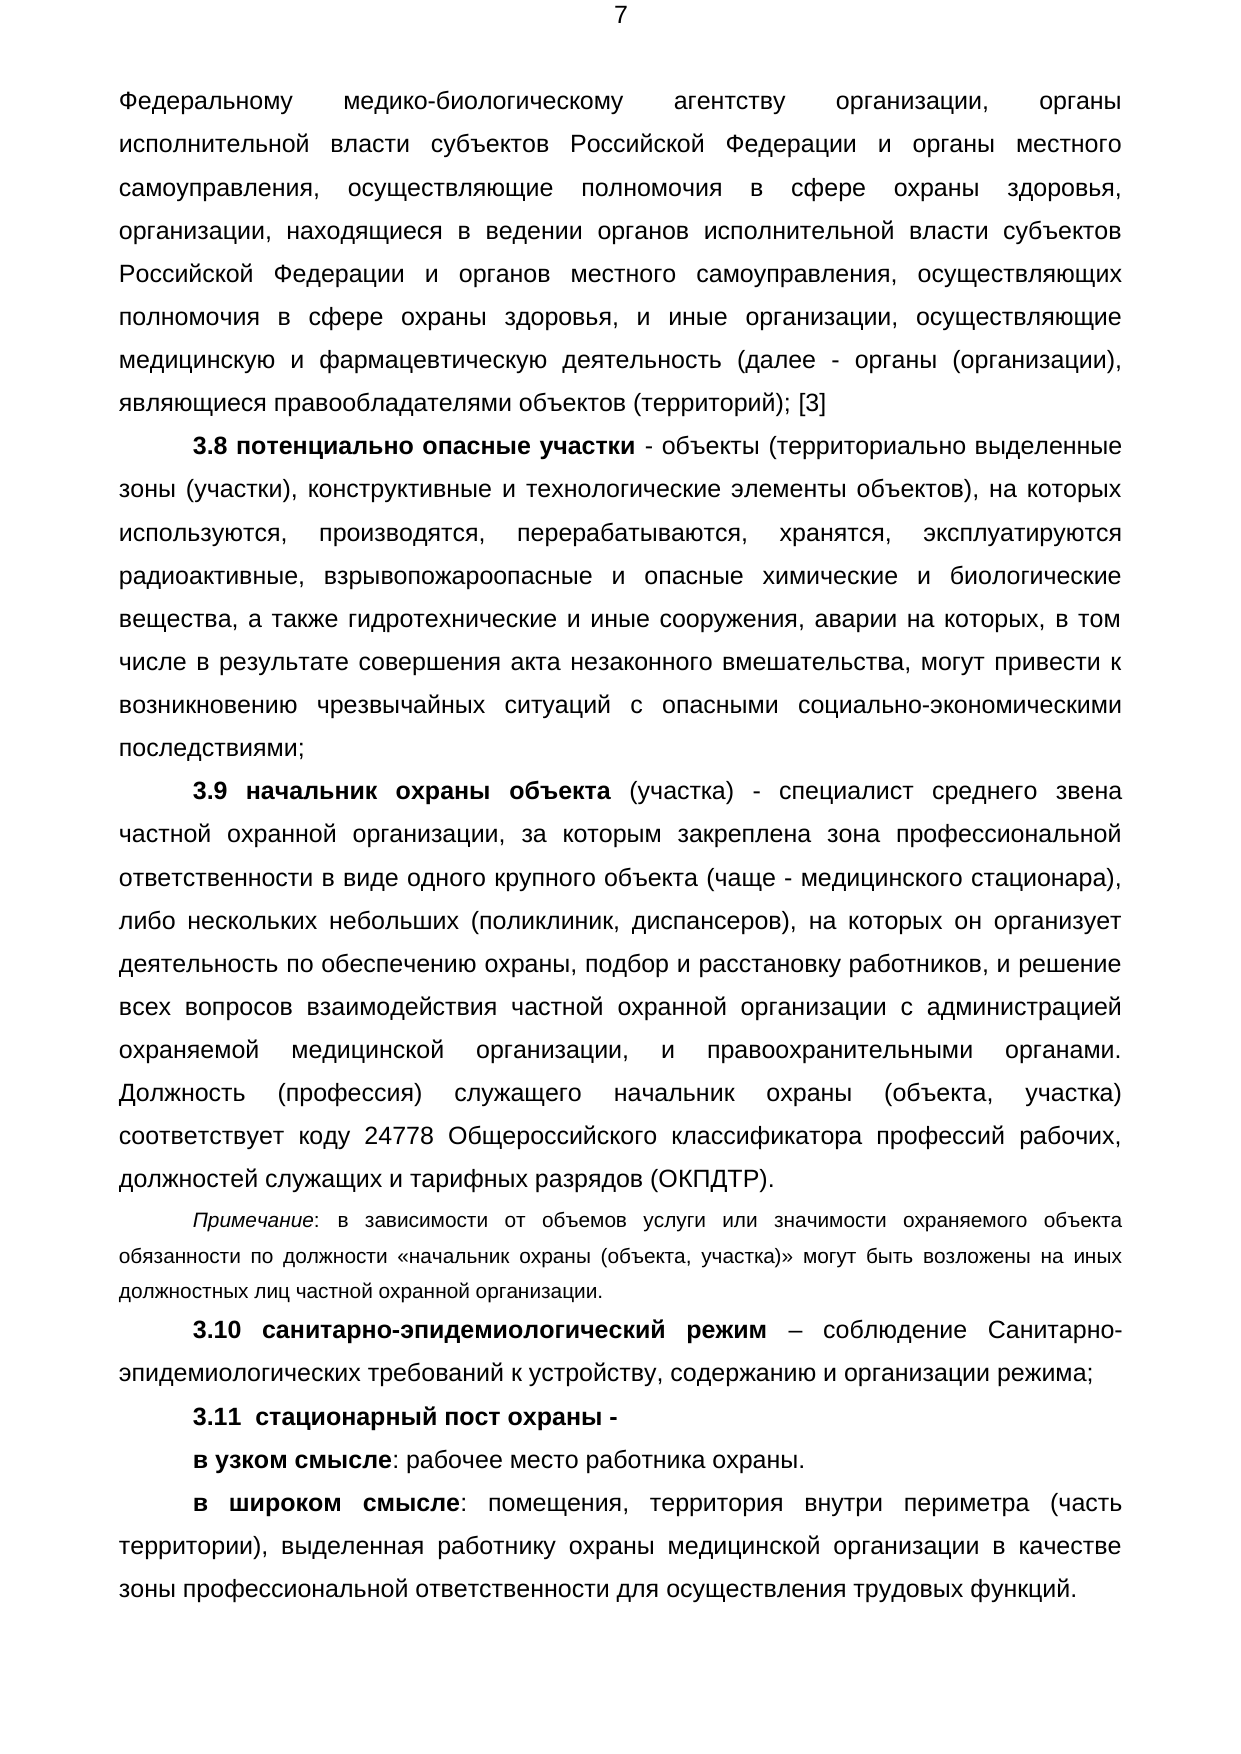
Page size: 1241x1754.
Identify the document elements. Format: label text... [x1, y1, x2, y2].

list Примечание: в зависимости от объемов услуги или значимости охраняемого объекта обязанности по должности «начальник охраны (объекта, участка)» могут быть возложены на иных должностных лиц частной охранной организации. [119, 1207, 1123, 1303]
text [119, 86, 1123, 417]
text 3.10 санитарно-эпидемиологический режим – соблюдение Санитарно-эпидемиологических требований к устройству, содержанию и организации режима; [119, 1315, 1123, 1387]
text в узком смысле: рабочее место работника охраны. [119, 1445, 1123, 1473]
list в широком смысле: помещения, территория внутри периметра (часть территории), выделенная работнику охраны медицинской организации в качестве зоны профессиональной ответственности для осуществления трудовых функций. [119, 1488, 1123, 1603]
text 3.11 стационарный пост охраны - [119, 1402, 1123, 1430]
text 3.8 потенциально опасные участки - объекты (территориально выделенные зоны (участки), конструктивные и технологические элементы объектов), на которых используются, производятся, перерабатываются, хранятся, эксплуатируются радиоактивные, взрывопожароопасные и опасные химические и биологические вещества, а также гидротехнические и иные сооружения, аварии на которых, в том числе в результате совершения акта незаконного вмешательства, могут привести к возникновению чрезвычайных ситуаций с опасными социально-экономическими последствиями; [119, 431, 1123, 762]
list 3.9 начальник охраны объекта (участка) - специалист среднего звена частной охранной организации, за которым закреплена зона профессиональной ответственности в виде одного крупного объекта (чаще - медицинского стационара), либо нескольких небольших (поликлиник, диспансеров), на которых он организует деятельность по обеспечению охраны, подбор и расстановку работников, и решение всех вопросов взаимодействия частной охранной организации с администрацией охраняемой медицинской организации, и правоохранительными органами. Должность (профессия) служащего начальник охраны (объекта, участка) соответствует коду 24778 Общероссийского классификатора профессий рабочих, должностей служащих и тарифных разрядов (ОКПДТР). [119, 776, 1123, 1193]
